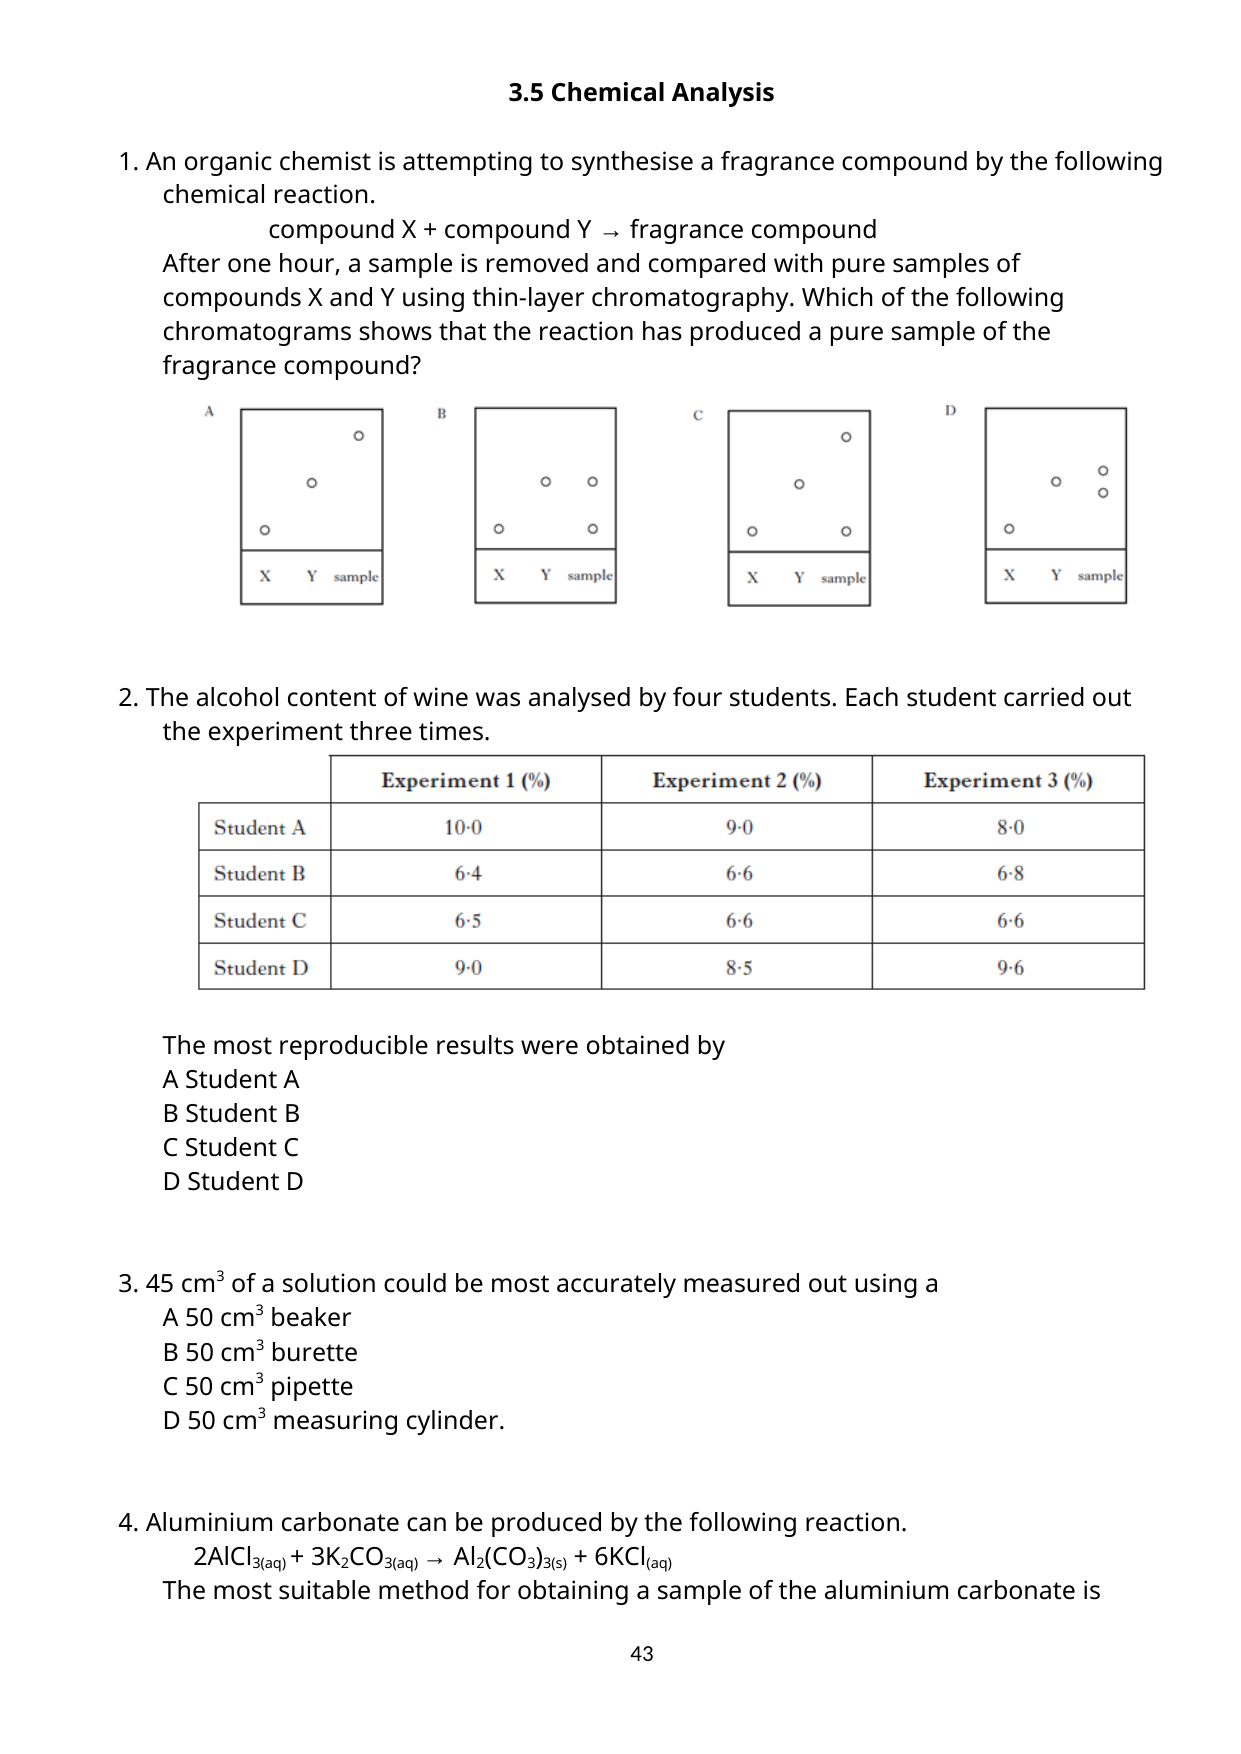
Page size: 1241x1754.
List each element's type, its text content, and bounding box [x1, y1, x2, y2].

text compound X + compound Y → fragrance compound [162, 211, 1165, 245]
text 2AlCl3(aq) + 3K2CO3(aq) → Al2(CO3)3(s) + 6KCl(aq) [118, 1538, 1165, 1573]
picture [193, 747, 1152, 994]
text The most suitable method for obtaining a sample of the aluminium carbonate is [118, 1573, 1165, 1607]
text 3.5 Chemical Analysis [118, 75, 1165, 109]
text 2. The alcohol content of wine was analysed by four students. Each student carried out the experiment three times. [118, 680, 1165, 748]
text The most reproducible results were obtained by [162, 1028, 1165, 1062]
text D 50 cm3 measuring cylinder. [118, 1402, 1165, 1436]
text D Student D [162, 1164, 1165, 1198]
text C 50 cm3 pipette [118, 1368, 1165, 1402]
text 1. An organic chemist is attempting to synthesise a fragrance compound by the following chemical reaction. [118, 143, 1165, 211]
text A 50 cm3 beaker [118, 1300, 1165, 1334]
text 3. 45 cm3 of a solution could be most accurately measured out using a [118, 1266, 1165, 1300]
text A Student A [162, 1062, 1165, 1096]
picture [193, 381, 1145, 612]
text C Student C [162, 1130, 1165, 1164]
text After one hour, a sample is removed and compared with pure samples of compounds X and Y using thin-layer chromatography. Which of the following chromatograms shows that the reaction has produced a pure sample of the fragrance compound? [162, 245, 1165, 382]
text B Student B [162, 1096, 1165, 1130]
text 4. Aluminium carbonate can be produced by the following reaction. [118, 1504, 1165, 1538]
text B 50 cm3 burette [118, 1334, 1165, 1368]
